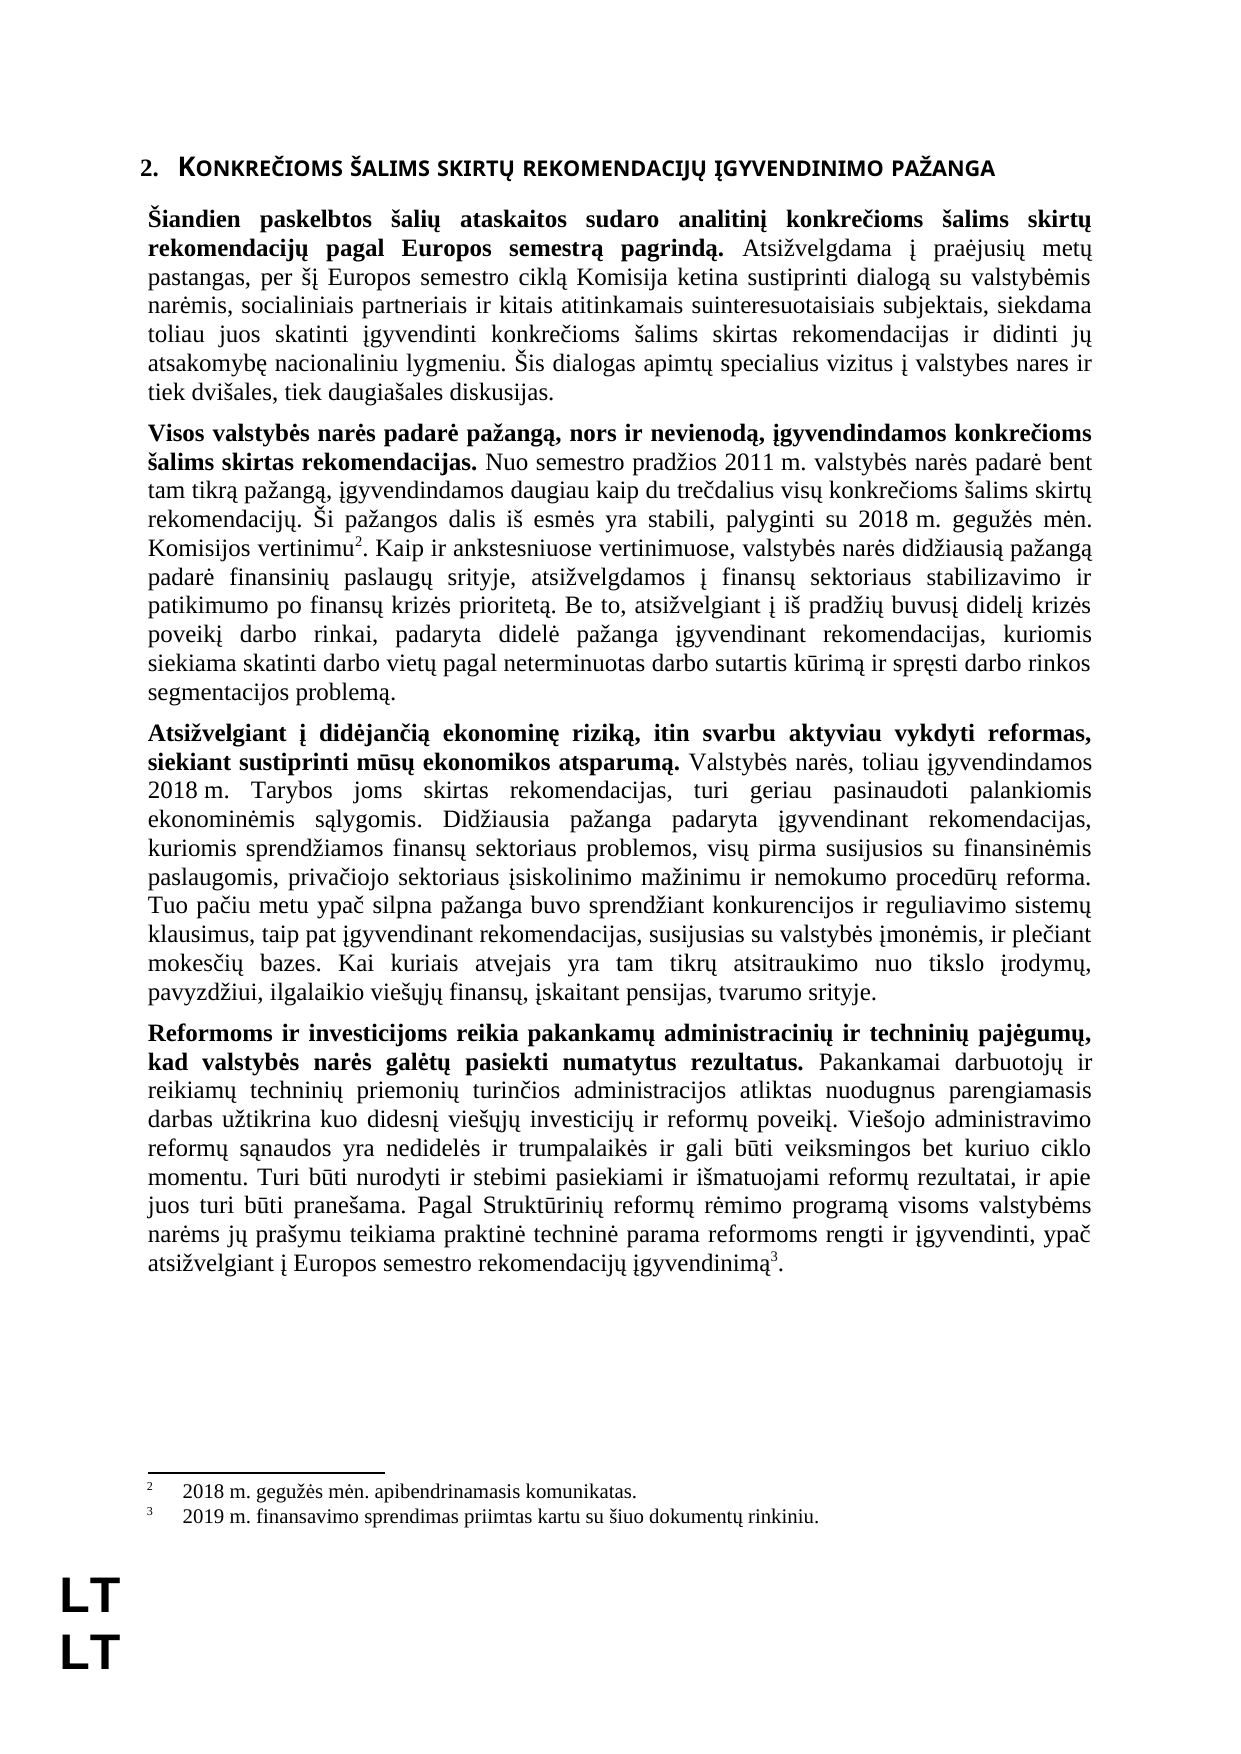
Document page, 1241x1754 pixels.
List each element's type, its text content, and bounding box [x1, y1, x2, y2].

text Visos valstybės narės padarė pažangą, nors ir nevienodą, įgyvendindamos konkrečioms šalims skirtas rekomendacijas. Nuo semestro pradžios 2011 m. valstybės narės padarė bent tam tikrą pažangą, įgyvendindamos daugiau kaip du trečdalius visų konkrečioms šalims skirtų rekomendacijų. Ši pažangos dalis iš esmės yra stabili, palyginti su 2018 m. gegužės mėn. Komisijos vertinimu. Kaip ir ankstesniuose vertinimuose, valstybės narės didžiausią pažangą padarė finansinių paslaugų srityje, atsižvelgdamos į finansų sektoriaus stabilizavimo ir patikimumo po finansų krizės prioritetą. Be to, atsižvelgiant į iš pradžių buvusį didelį krizės poveikį darbo rinkai, padaryta didelė pažanga įgyvendinant rekomendacijas, kuriomis siekiama skatinti darbo vietų pagal neterminuotas darbo sutartis kūrimą ir spręsti darbo rinkos segmentacijos problemą. [148, 418, 1092, 705]
subtitle Konkrečioms šalims skirtų rekomendacijų įgyvendinimo pažanga [140, 148, 1092, 184]
text Šiandien paskelbtos šalių ataskaitos sudaro analitinį konkrečioms šalims skirtų rekomendacijų pagal Europos semestrą pagrindą. Atsižvelgdama į praėjusių metų pastangas, per šį Europos semestro ciklą Komisija ketina sustiprinti dialogą su valstybėmis narėmis, socialiniais partneriais ir kitais atitinkamais suinteresuotaisiais subjektais, siekdama toliau juos skatinti įgyvendinti konkrečioms šalims skirtas rekomendacijas ir didinti jų atsakomybę nacionaliniu lygmeniu. Šis dialogas apimtų specialius vizitus į valstybes nares ir tiek dvišales, tiek daugiašales diskusijas. [148, 204, 1092, 405]
text Reformoms ir investicijoms reikia pakankamų administracinių ir techninių pajėgumų, kad valstybės narės galėtų pasiekti numatytus rezultatus. Pakankamai darbuotojų ir reikiamų techninių priemonių turinčios administracijos atliktas nuodugnus parengiamasis darbas užtikrina kuo didesnį viešųjų investicijų ir reformų poveikį. Viešojo administravimo reformų sąnaudos yra nedidelės ir trumpalaikės ir gali būti veiksmingos bet kuriuo ciklo momentu. Turi būti nurodyti ir stebimi pasiekiami ir išmatuojami reformų rezultatai, ir apie juos turi būti pranešama. Pagal Struktūrinių reformų rėmimo programą visoms valstybėms narėms jų prašymu teikiama praktinė techninė parama reformoms rengti ir įgyvendinti, ypač atsižvelgiant į Europos semestro rekomendacijų įgyvendinimą. [148, 1018, 1092, 1277]
text Atsižvelgiant į didėjančią ekonominę riziką, itin svarbu aktyviau vykdyti reformas, siekiant sustiprinti mūsų ekonomikos atsparumą. Valstybės narės, toliau įgyvendindamos 2018 m. Tarybos joms skirtas rekomendacijas, turi geriau pasinaudoti palankiomis ekonominėmis sąlygomis. Didžiausia pažanga padaryta įgyvendinant rekomendacijas, kuriomis sprendžiamos finansų sektoriaus problemos, visų pirma susijusios su finansinėmis paslaugomis, privačiojo sektoriaus įsiskolinimo mažinimu ir nemokumo procedūrų reforma. Tuo pačiu metu ypač silpna pažanga buvo sprendžiant konkurencijos ir reguliavimo sistemų klausimus, taip pat įgyvendinant rekomendacijas, susijusias su valstybės įmonėmis, ir plečiant mokesčių bazes. Kai kuriais atvejais yra tam tikrų atsitraukimo nuo tikslo įrodymų, pavyzdžiui, ilgalaikio viešųjų finansų, įskaitant pensijas, tvarumo srityje. [148, 718, 1092, 1005]
